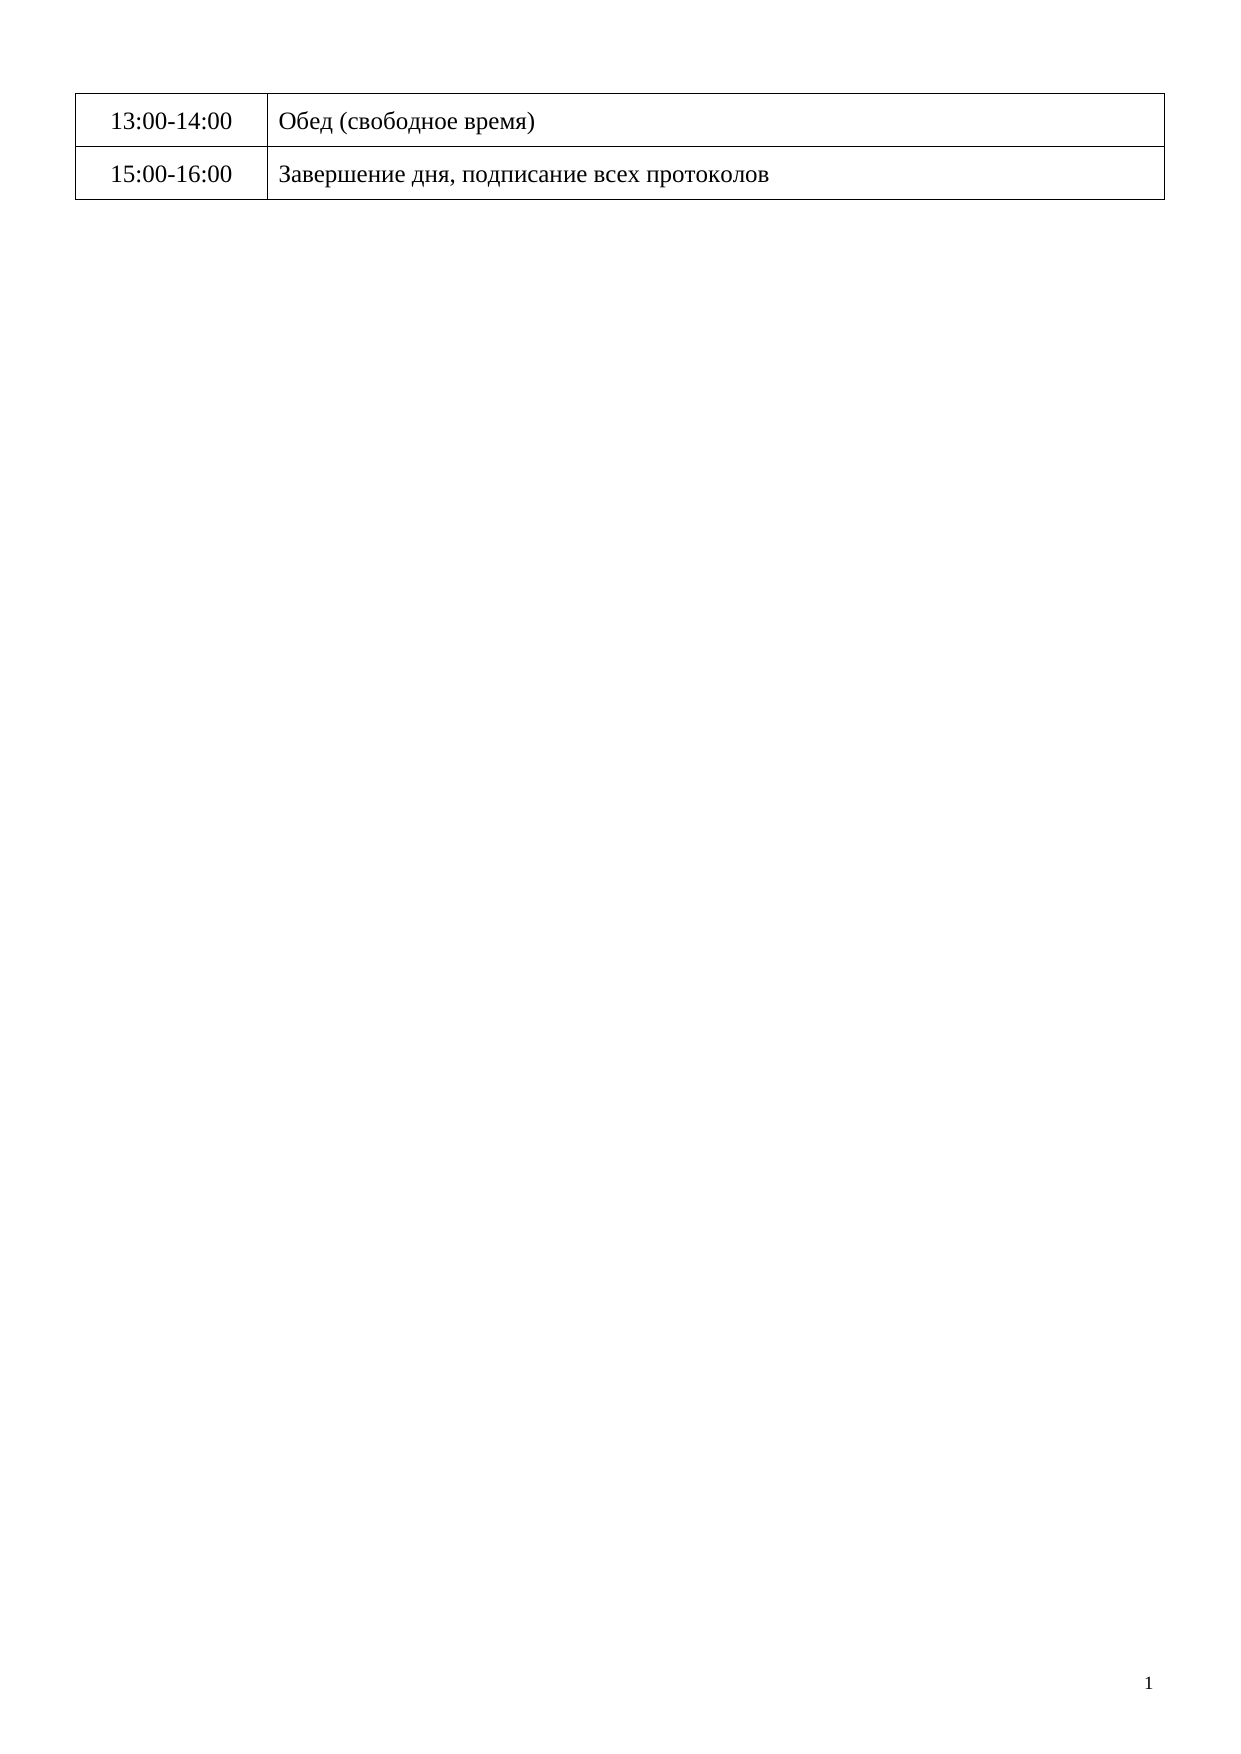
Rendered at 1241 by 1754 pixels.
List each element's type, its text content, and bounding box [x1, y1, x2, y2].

table_cell 15:00-16:00 [76, 147, 267, 199]
table_cell 13:00-14:00 [76, 94, 267, 146]
table_cell Обед (свободное время) [268, 94, 1164, 146]
table_cell Завершение дня, подписание всех протоколов [268, 147, 1164, 199]
